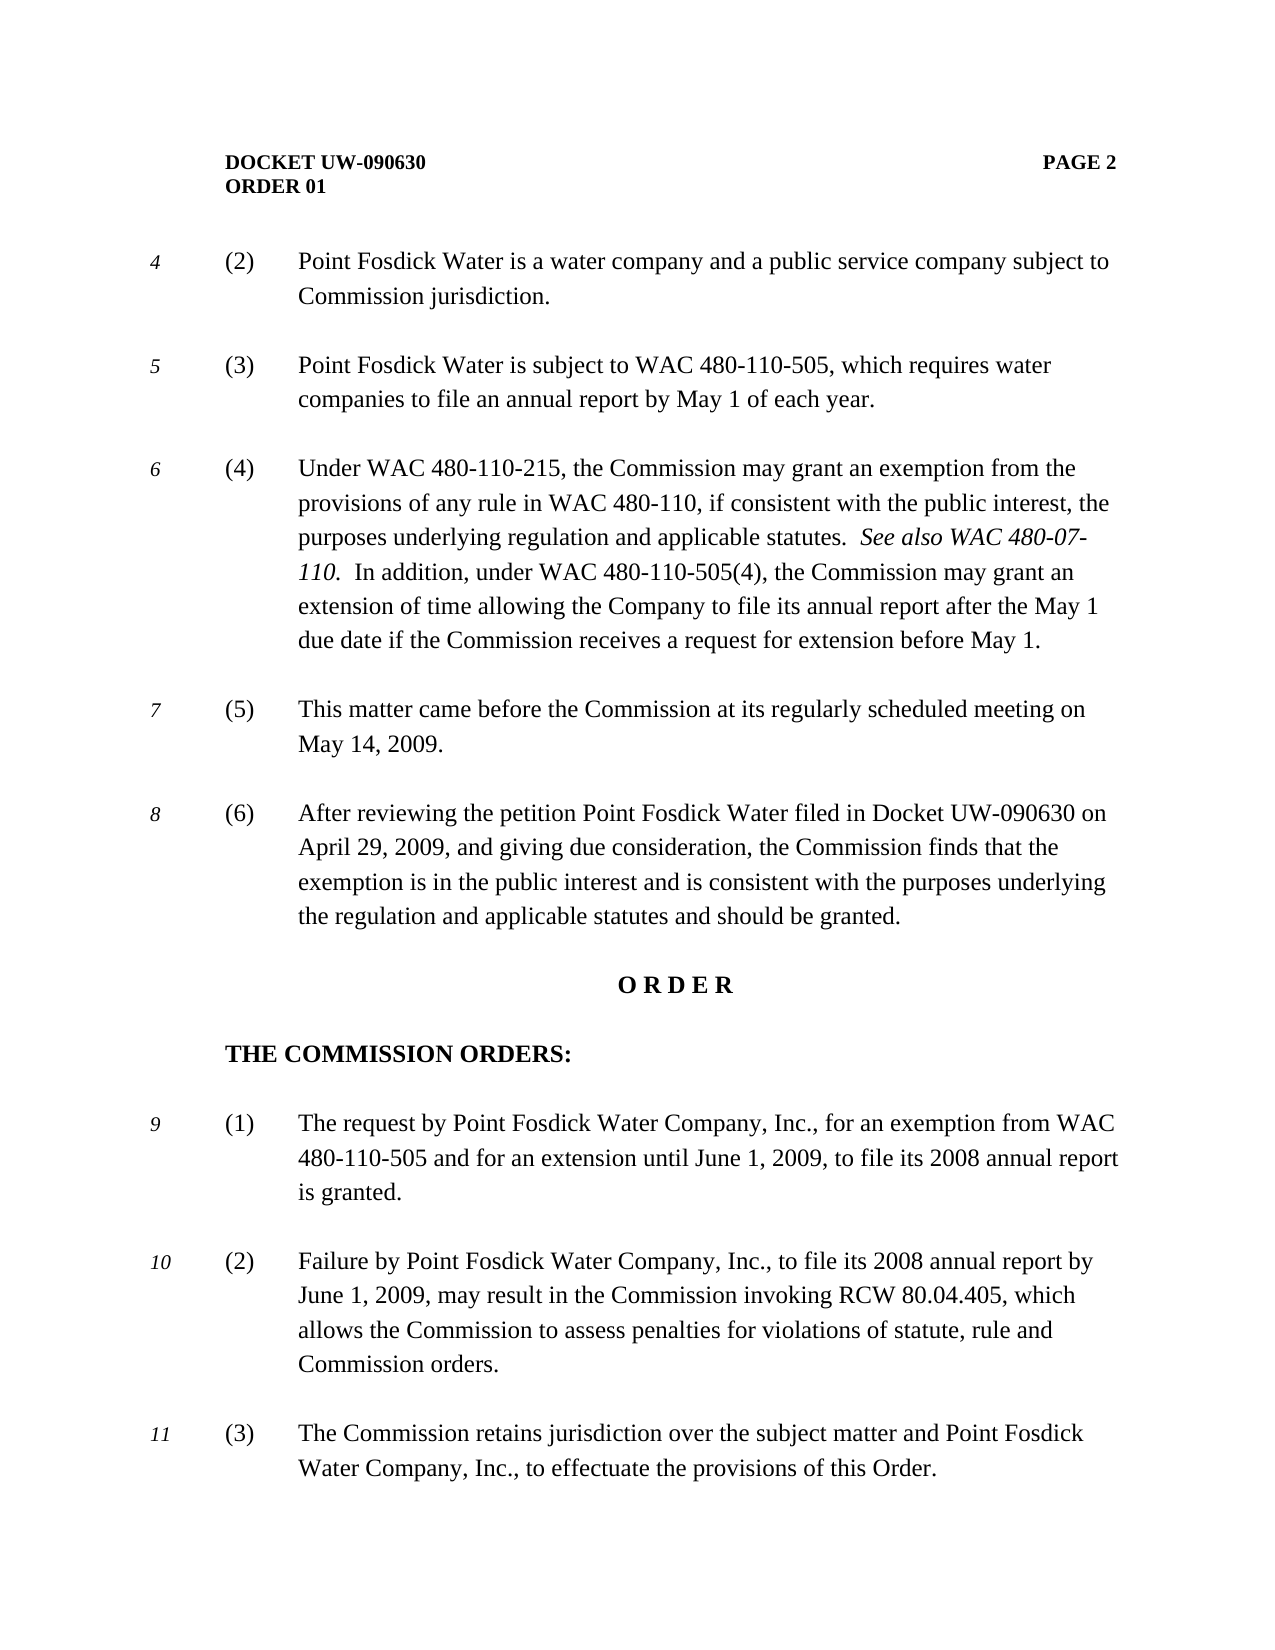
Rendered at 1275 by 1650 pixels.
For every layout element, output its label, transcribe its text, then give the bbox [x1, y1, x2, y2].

text (2) Point Fosdick Water is a water company and a public service company subject to Commission jurisdiction. [150, 246, 1125, 309]
list (2) Failure by Point Fosdick Water Company, Inc., to file its 2008 annual report by June 1, 2009, may result in the Commission invoking RCW 80.04.405, which allows the Commission to assess penalties for violations of statute, rule and Commission orders. [150, 1246, 1125, 1378]
subtitle O R D E R [225, 970, 1125, 999]
list (1) The request by Point Fosdick Water Company, Inc., for an exemption from WAC 480-110-505 and for an extension until June 1, 2009, to file its 2008 annual report is granted. [150, 1108, 1125, 1206]
text (4) Under WAC 480-110-215, the Commission may grant an exemption from the provisions of any rule in WAC 480-110, if consistent with the public interest, the purposes underlying regulation and applicable statutes. See also WAC 480-07-110. In addition, under WAC 480-110-505(4), the Commission may grant an extension of time allowing the Company to file its annual report after the May 1 due date if the Commission receives a request for extension before May 1. [150, 453, 1125, 654]
list (3) The Commission retains jurisdiction over the subject matter and Point Fosdick Water Company, Inc., to effectuate the provisions of this Order. [150, 1418, 1125, 1482]
text (6) After reviewing the petition Point Fosdick Water filed in Docket UW-090630 on April 29, 2009, and giving due consideration, the Commission finds that the exemption is in the public interest and is consistent with the purposes underlying the regulation and applicable statutes and should be granted. [150, 798, 1125, 930]
text (5) This matter came before the Commission at its regularly scheduled meeting on May 14, 2009. [150, 694, 1125, 758]
text THE COMMISSION ORDERS: [150, 1039, 1125, 1068]
text (3) Point Fosdick Water is subject to WAC 480-110-505, which requires water companies to file an annual report by May 1 of each year. [150, 350, 1125, 413]
